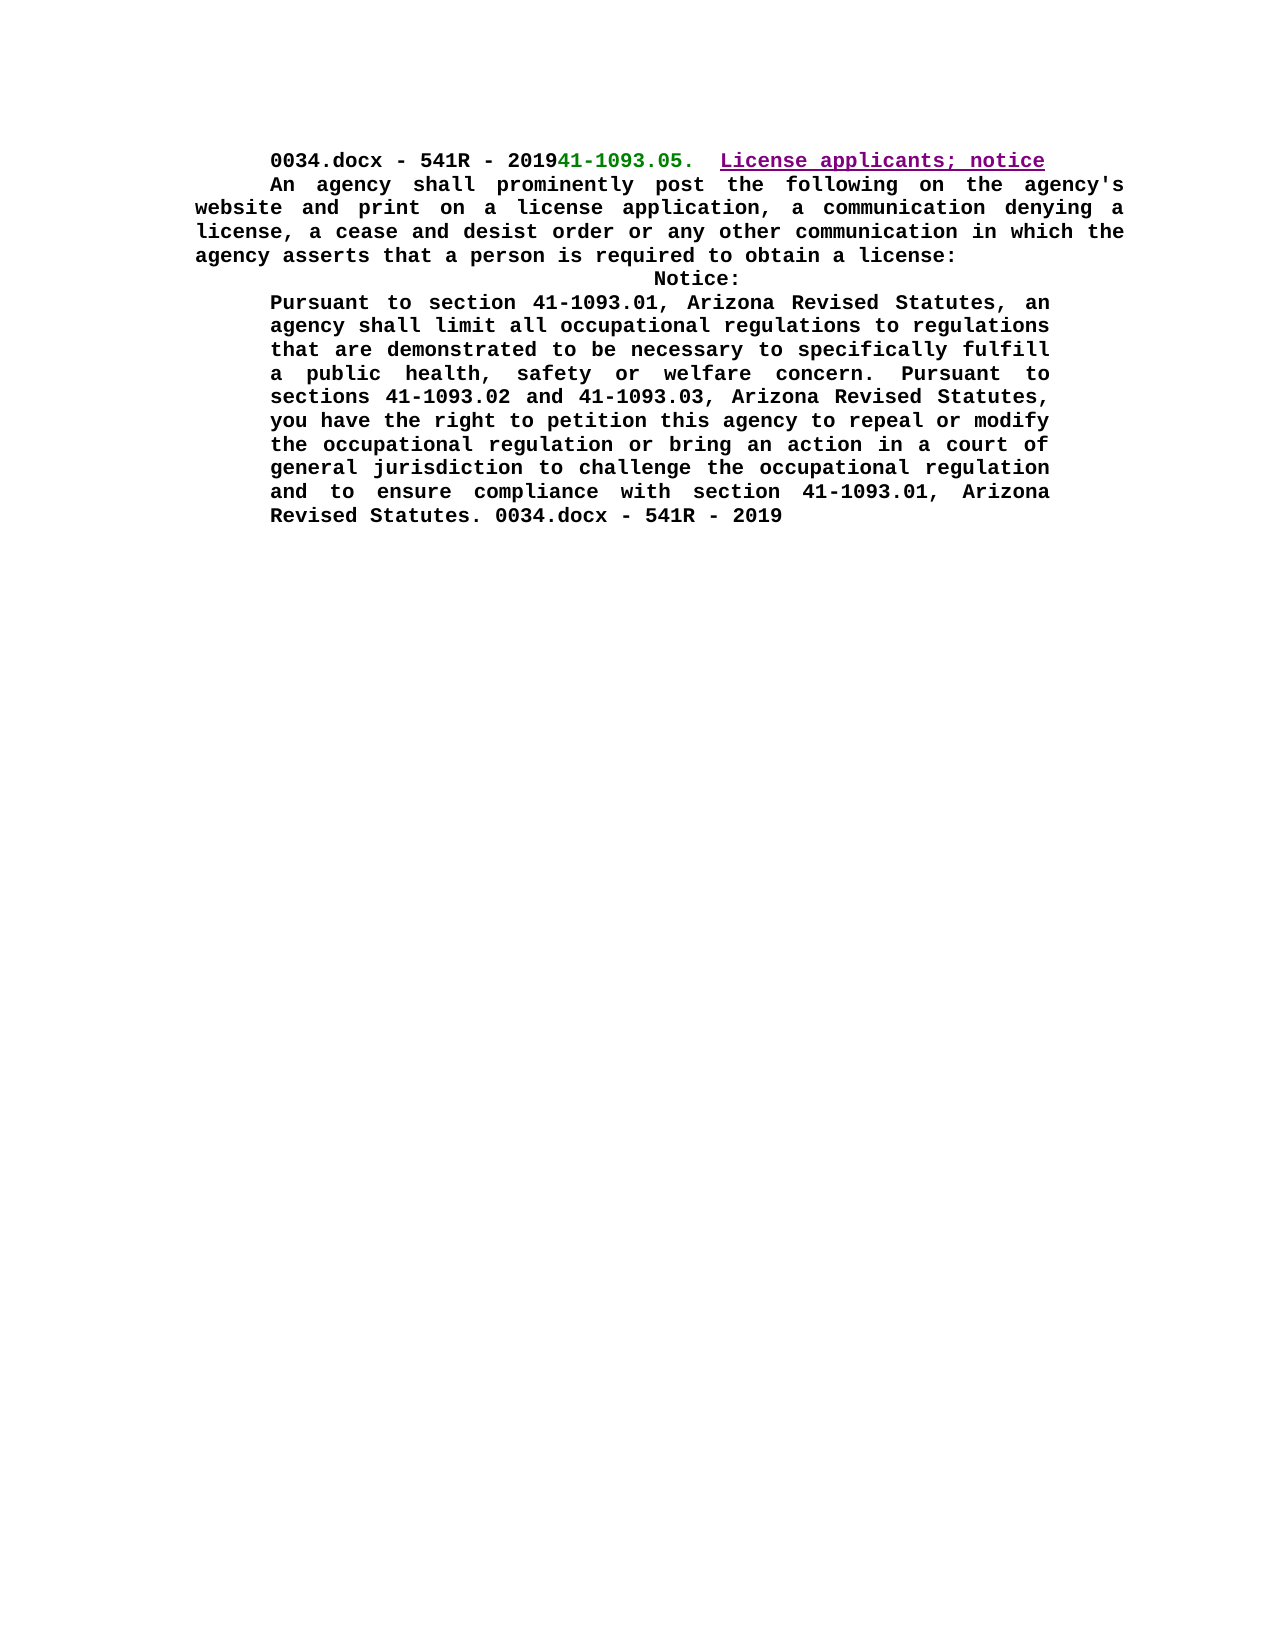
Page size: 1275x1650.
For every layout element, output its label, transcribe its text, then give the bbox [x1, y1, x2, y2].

text Pursuant to section 41-1093.01, Arizona Revised Statutes, an agency shall limit all occupational regulations to regulations that are demonstrated to be necessary to specifically fulfill a public health, safety or welfare concern. Pursuant to sections 41-1093.02 and 41-1093.03, Arizona Revised Statutes, you have the right to petition this agency to repeal or modify the occupational regulation or bring an action in a court of general jurisdiction to challenge the occupational regulation and to ensure compliance with section 41-1093.01, Arizona Revised Statutes. END_STATUTE [270, 292, 1050, 528]
text START_STATUTE41-1093.05. License applicants; notice [270, 150, 1050, 174]
text An agency shall prominently post the following on the agency's website and print on a license application, a communication denying a license, a cease and desist order or any other communication in which the agency asserts that a person is required to obtain a license: [195, 174, 1125, 268]
text Notice: [195, 268, 1125, 292]
